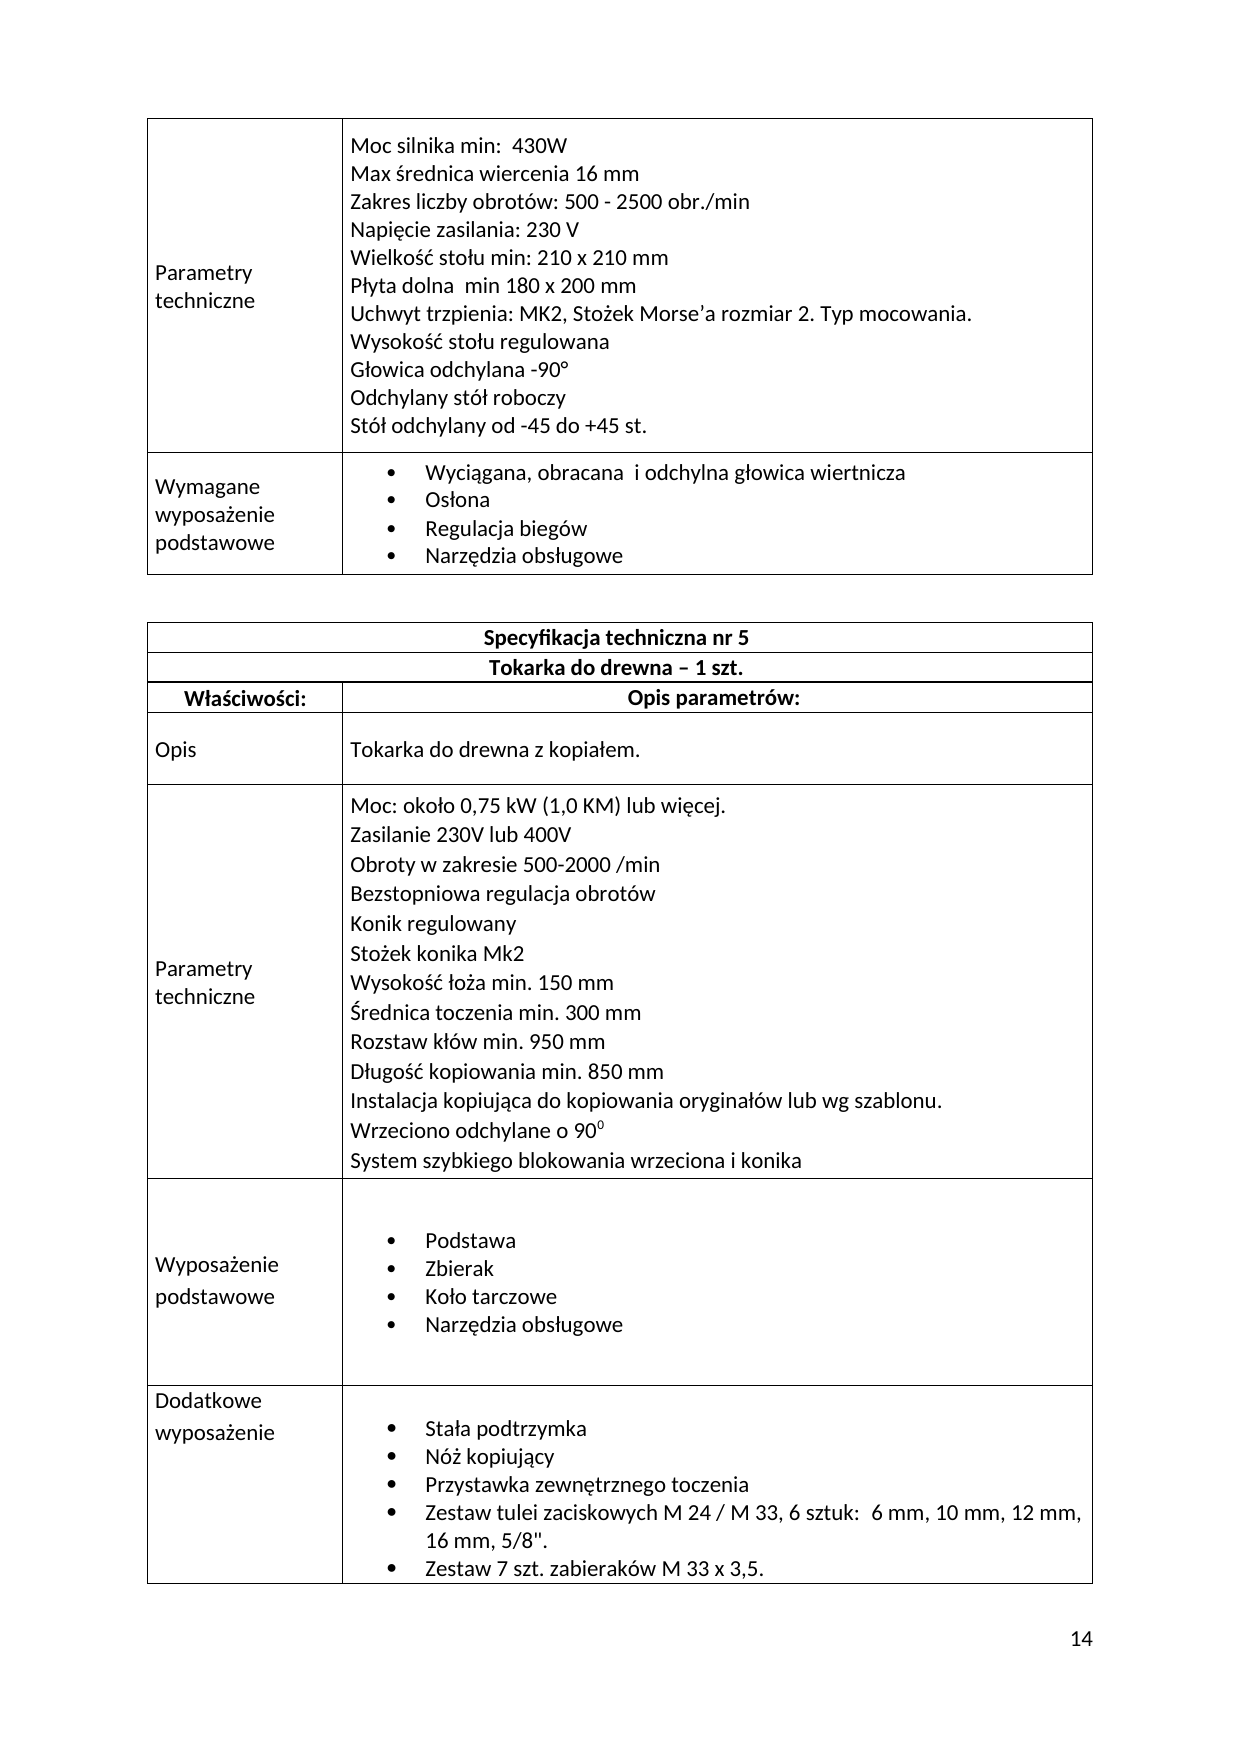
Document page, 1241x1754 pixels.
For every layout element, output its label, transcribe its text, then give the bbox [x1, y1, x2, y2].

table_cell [148, 1386, 342, 1582]
table_cell Właściwości: [148, 683, 342, 712]
table_cell Moc silnika min: 430W Max średnica wiercenia 16 mm Zakres liczby obrotów: 500 - 2500 obr./min Napięcie zasilania: 230 V Wielkość stołu min: 210 x 210 mm Płyta dolna min 180 x 200 mm Uchwyt trzpienia: MK2, Stożek Morse’a rozmiar 2. Typ mocowania. Wysokość stołu regulowana Głowica odchylana -90° Odchylany stół roboczy Stół odchylany od -45 do +45 st. [343, 119, 1092, 452]
table_cell Parametry techniczne [148, 785, 342, 1178]
table_header Specyfikacja techniczna nr 5 [148, 623, 1092, 652]
table_cell Tokarka do drewna z kopiałem. [343, 713, 1092, 784]
table_cell Wyciągana, obracana i odchylna głowica wiertnicza Osłona Regulacja biegów Narzędzia obsługowe [343, 453, 1092, 574]
table_cell Moc: około 0,75 kW (1,0 KM) lub więcej. Zasilanie 230V lub 400V Obroty w zakresie 500-2000 /min Bezstopniowa regulacja obrotów Konik regulowany Stożek konika Mk2 Wysokość łoża min. 150 mm Średnica toczenia min. 300 mm Rozstaw kłów min. 950 mm Długość kopiowania min. 850 mm Instalacja kopiująca do kopiowania oryginałów lub wg szablonu. Wrzeciono odchylane o 900 System szybkiego blokowania wrzeciona i konika [343, 785, 1092, 1178]
table_cell Opis parametrów: [343, 683, 1092, 712]
table_cell Wymagane wyposażenie podstawowe [148, 453, 342, 574]
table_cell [343, 1386, 1092, 1582]
table_cell Tokarka do drewna – 1 szt. [148, 653, 1092, 681]
table_cell Wyposażenie podstawowe [148, 1179, 342, 1385]
table_cell Opis [148, 713, 342, 784]
table_cell Parametry techniczne [148, 119, 342, 452]
table_cell Podstawa Zbierak Koło tarczowe Narzędzia obsługowe [343, 1179, 1092, 1385]
